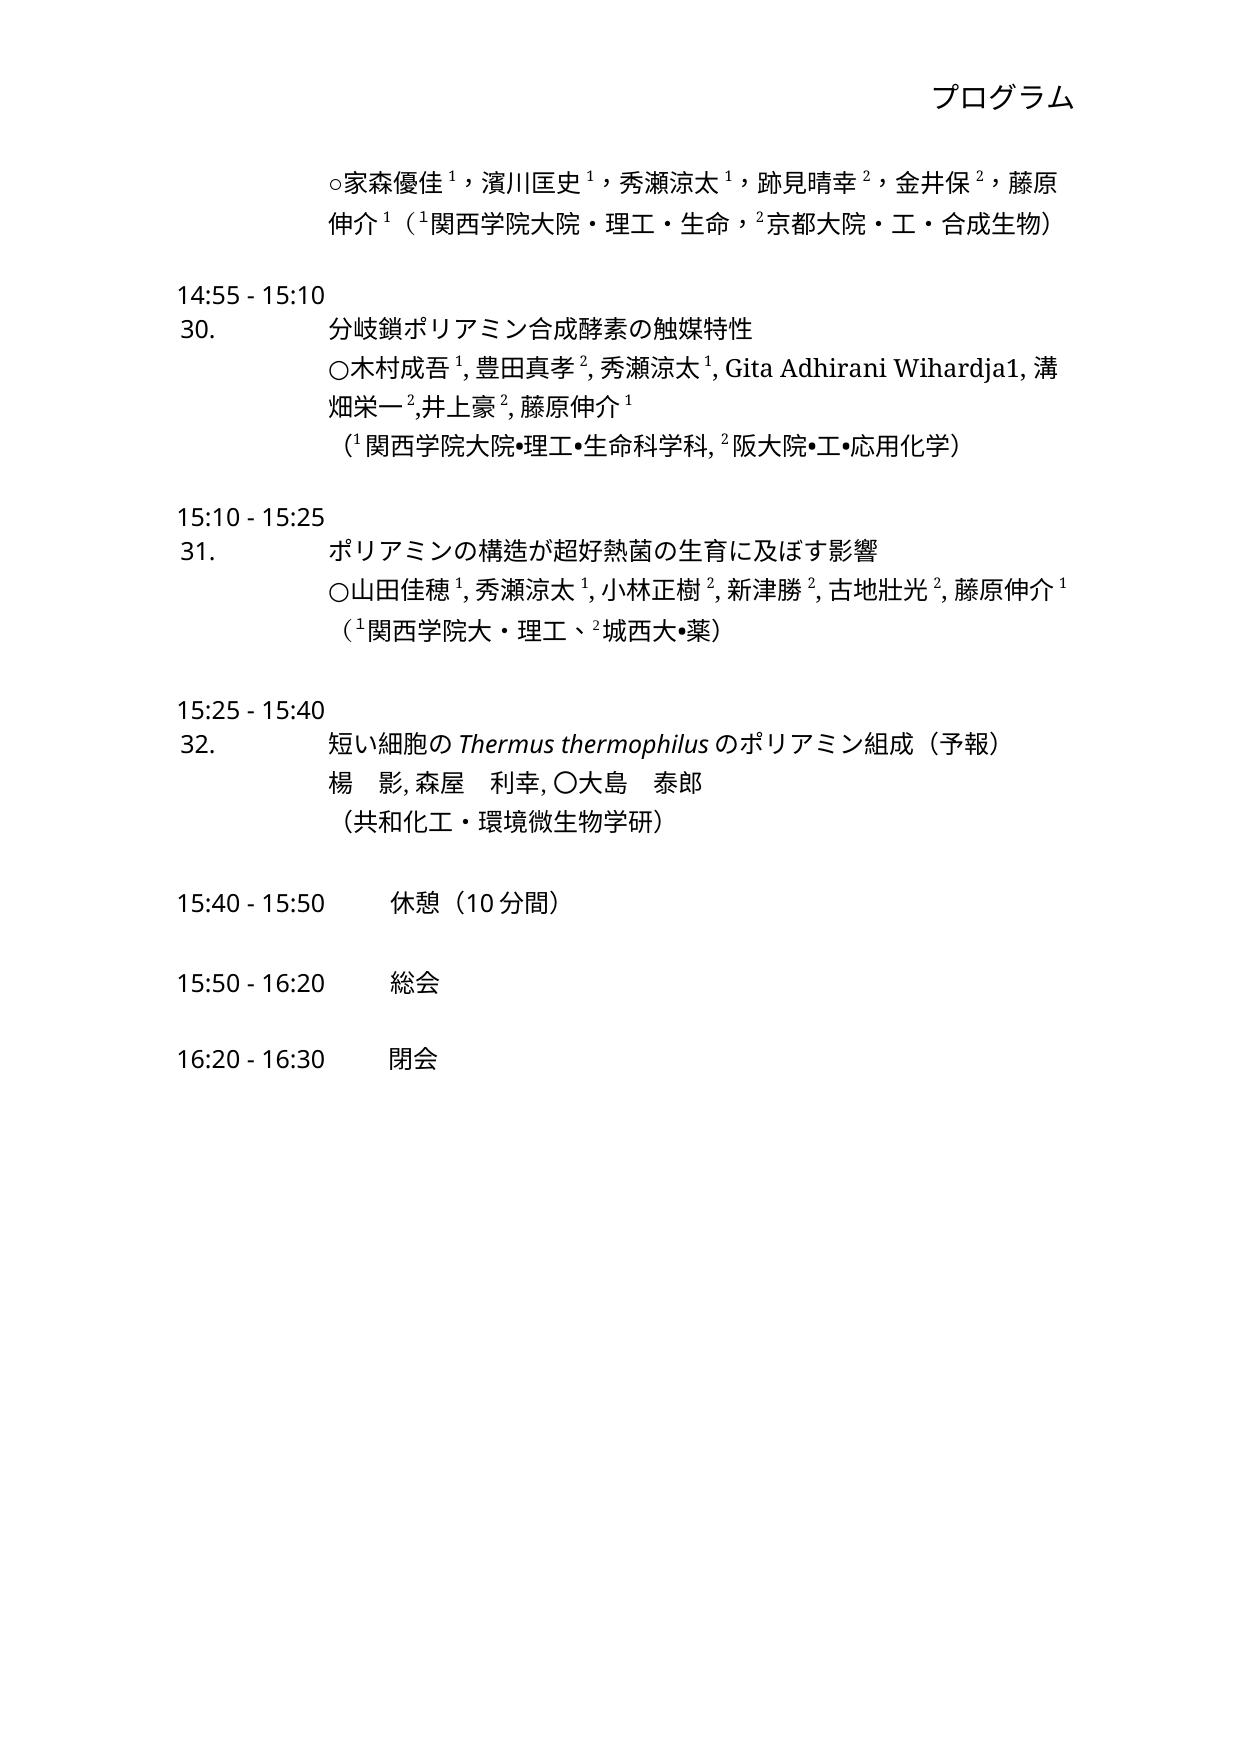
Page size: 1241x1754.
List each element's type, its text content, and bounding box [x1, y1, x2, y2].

text 15:10 - 15:25 [176, 499, 1075, 533]
text 15:50 - 16:20 総会 [176, 964, 1075, 1000]
list （共和化工・環境微生物学研） [328, 805, 1075, 839]
text 15:25 - 15:40 [176, 692, 1075, 726]
list 楊 影, 森屋 利幸, 〇大島 泰郎 [328, 766, 1075, 799]
list （1 関西学院大院•理工•生命科学科, 2 阪大院•工•応用化学） [328, 429, 1075, 463]
list ○木村成吾1, 豊田真孝 2, 秀瀬涼太 1, Gita Adhirani Wihardja1, 溝畑栄一 2,井上豪 2, 藤原伸介 1 [328, 351, 1075, 424]
list 短い細胞のThermus thermophilusのポリアミン組成（予報） [180, 726, 1075, 760]
list ポリアミンの構造が超好熱菌の生育に及ぼす影響 [180, 533, 1075, 567]
list ○山田佳穂1, 秀瀬涼太1, 小林正樹2, 新津勝2, 古地壯光2, 藤原伸介1 [328, 573, 1075, 607]
text 15:40 - 15:50 休憩（10分間） [176, 883, 1075, 919]
text 16:20 - 16:30 閉会 [176, 1039, 1075, 1076]
list 分岐鎖ポリアミン合成酵素の触媒特性 [180, 311, 1075, 346]
list ○家森優佳1，濱川匡史1，秀瀬涼太1，跡見晴幸2，金井保2，藤原伸介1（１関西学院大院・理工・生命，2京都大院・工・合成生物） [328, 165, 1075, 241]
text 14:55 - 15:10 [176, 277, 1075, 311]
list （１関西学院大・理工、2城西大•薬） [328, 612, 1075, 648]
